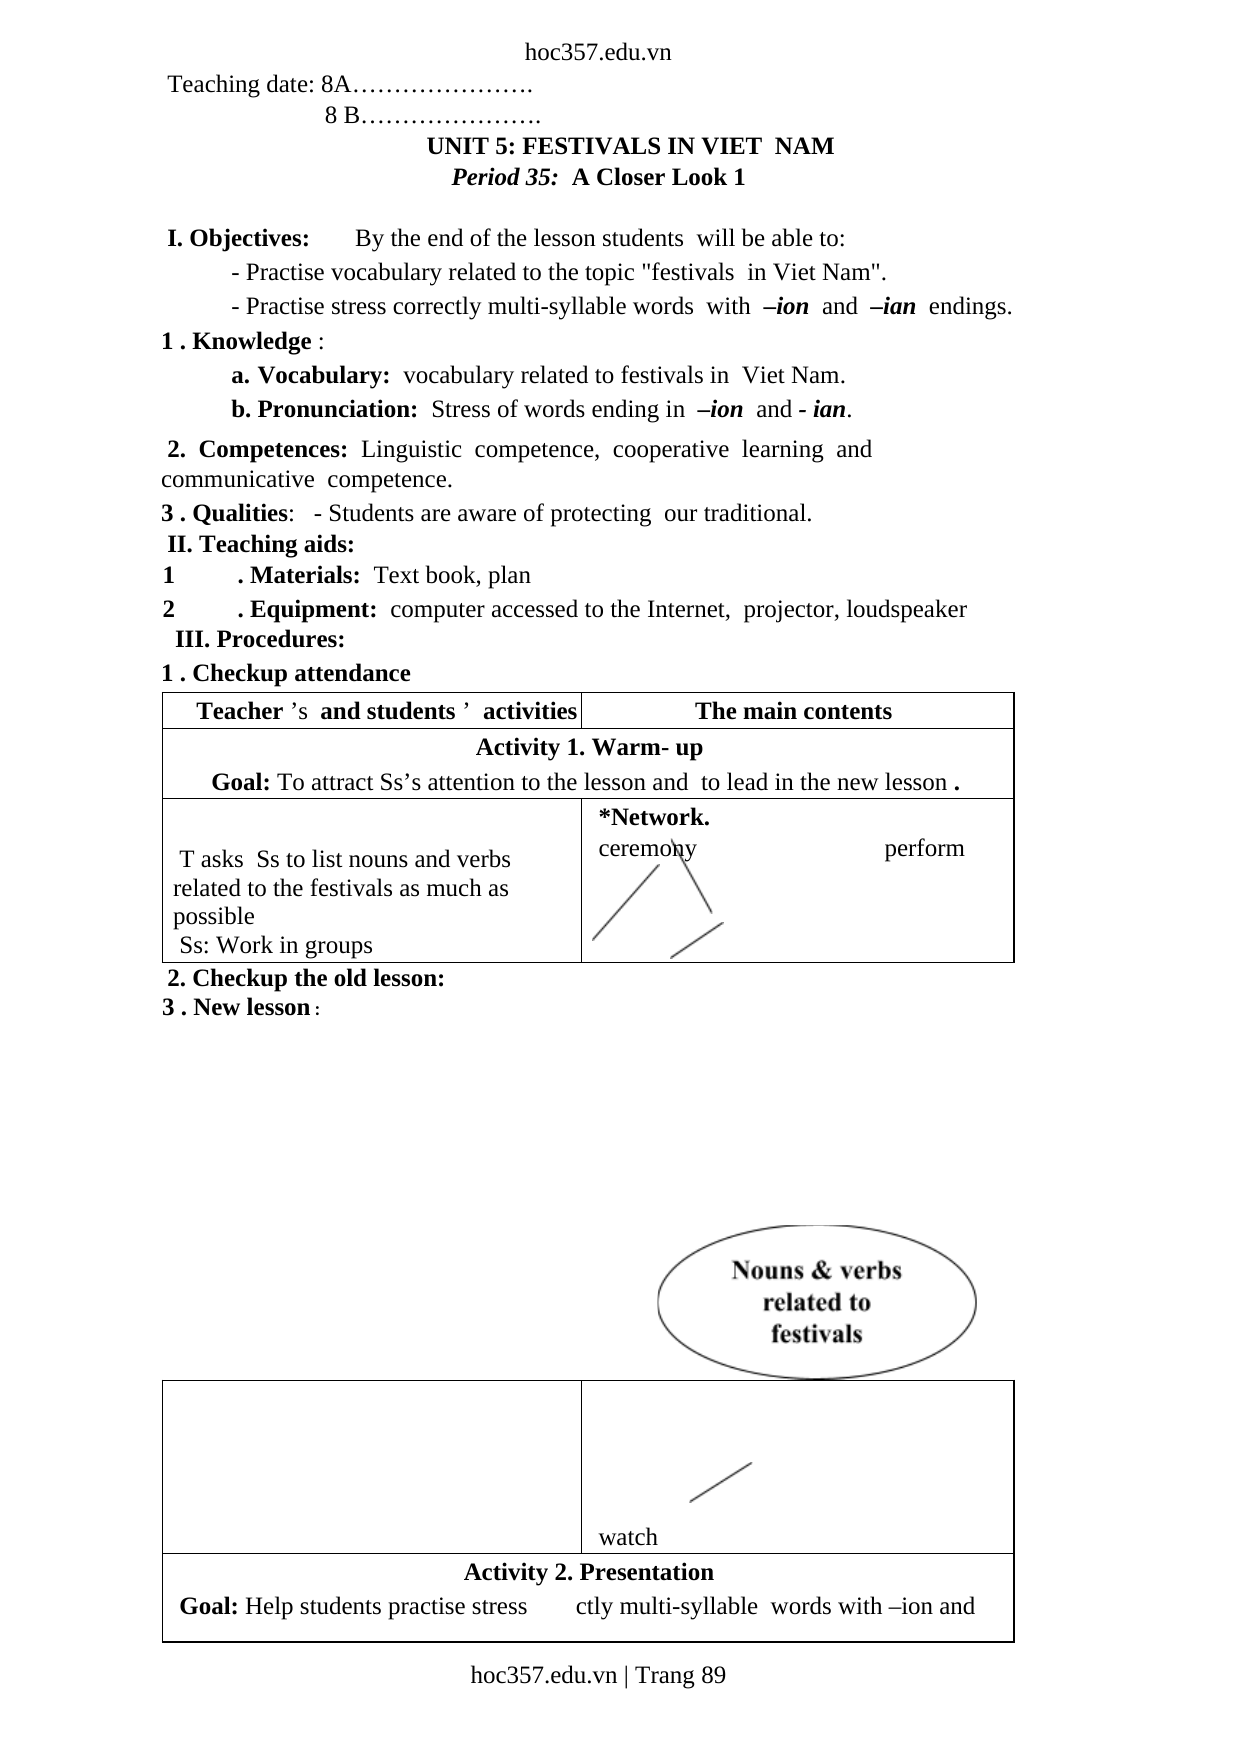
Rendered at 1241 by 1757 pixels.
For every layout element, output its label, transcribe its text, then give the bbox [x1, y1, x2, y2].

text UNIT 5: FESTIVALS IN VIET NAM [228, 131, 1026, 160]
text II. Teaching aids: [161, 529, 973, 558]
table_header Teacher ’s and students ’ activities [163, 693, 581, 728]
text 1 . Checkup attendance [161, 658, 973, 687]
text - Practise stress correctly multi-syllable words with –ion and –ian endings. [231, 291, 1029, 320]
table_header watch [582, 1381, 1013, 1553]
text 1 . Knowledge : [161, 326, 973, 354]
table_cell . Warm- up [582, 729, 1013, 763]
text 3 . Qualities: - Students are aware of protecting our traditional. [161, 498, 1029, 527]
table_cell Presentation [582, 1554, 1013, 1588]
text b. Pronunciation: Stress of words ending in –ion and - ian. [231, 394, 1029, 423]
picture [657, 1225, 977, 1380]
picture [670, 922, 724, 959]
table_cell T asks Ss to list nouns and verbs related to the festivals as much as possible Ss: Work in groups [163, 799, 581, 962]
table_cell lesson and to lead in the new lesson . [582, 764, 1013, 798]
table_header [163, 1381, 581, 1553]
picture [592, 864, 660, 941]
table_header The main contents [582, 693, 1013, 728]
text 1 . Materials: Text book, plan [162, 560, 981, 589]
text 2. Competences: Linguistic competence, cooperative learning and communicative competence. [161, 434, 1029, 492]
text Period 35: A Closer Look 1 [228, 162, 963, 191]
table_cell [163, 1588, 582, 1641]
text 2 . Equipment: computer accessed to the Internet, projector, loudspeaker III. Procedures: [162, 594, 981, 653]
table_cell Activity 2. [163, 1554, 582, 1588]
table_cell *Network. ceremony perform [582, 799, 1013, 962]
text I. Objectives: By the end of the lesson students will be able to: [161, 223, 1034, 251]
text 8 B…………………. [324, 100, 1029, 129]
text a. Vocabulary: vocabulary related to festivals in Viet Nam. [231, 360, 1029, 388]
table_cell Goal: To attract Ss’s attention to the [163, 764, 582, 798]
picture [689, 1462, 753, 1503]
text - Practise vocabulary related to the topic "festivals in Viet Nam". [231, 257, 1029, 286]
table_cell Activity 1 [163, 729, 582, 763]
text Teaching date: 8A…………………. [161, 69, 1029, 97]
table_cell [582, 1588, 1013, 1641]
picture [670, 838, 713, 914]
text 2. Checkup the old lesson: 3 . New lesson : [161, 963, 458, 1021]
